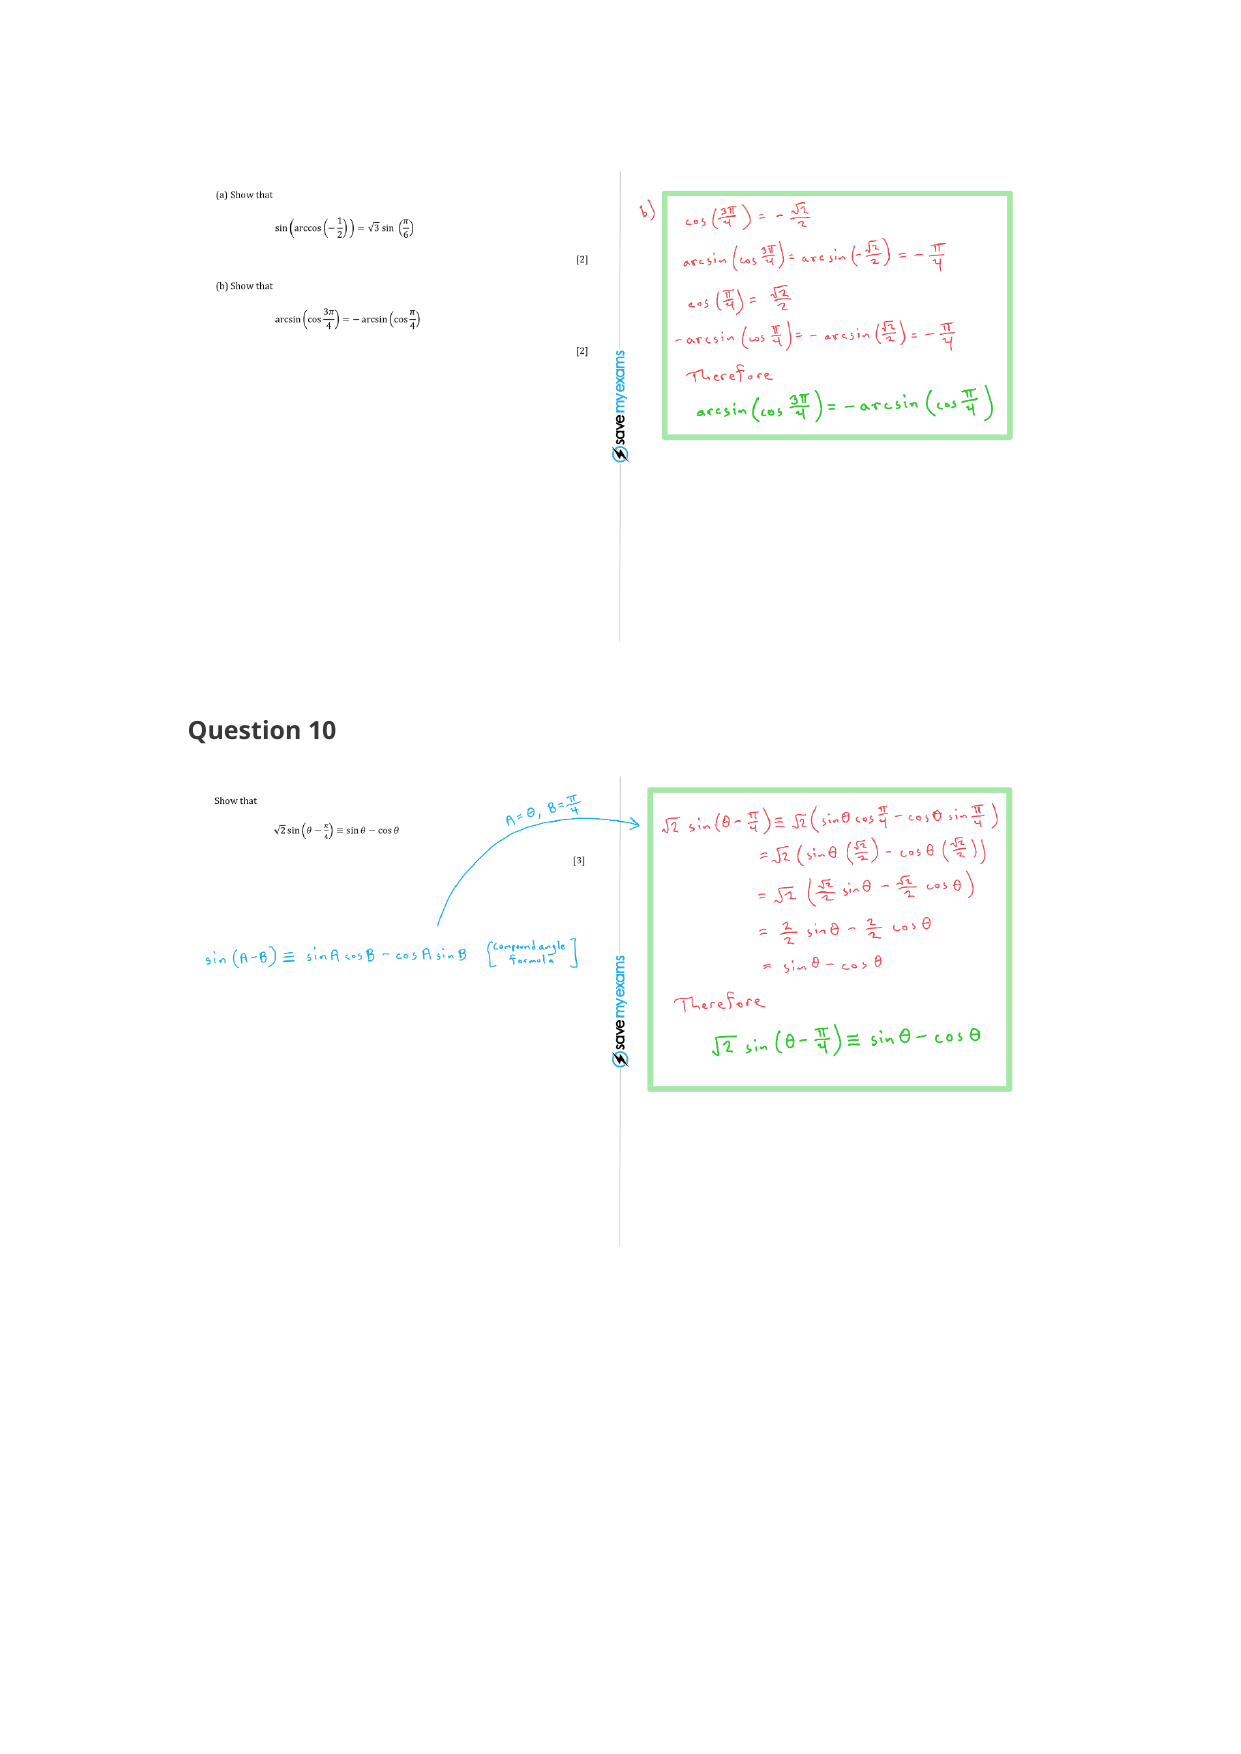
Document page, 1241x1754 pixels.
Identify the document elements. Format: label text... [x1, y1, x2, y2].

picture [187, 162, 1053, 650]
picture [187, 767, 1053, 1255]
text Question 10 [187, 697, 1053, 762]
